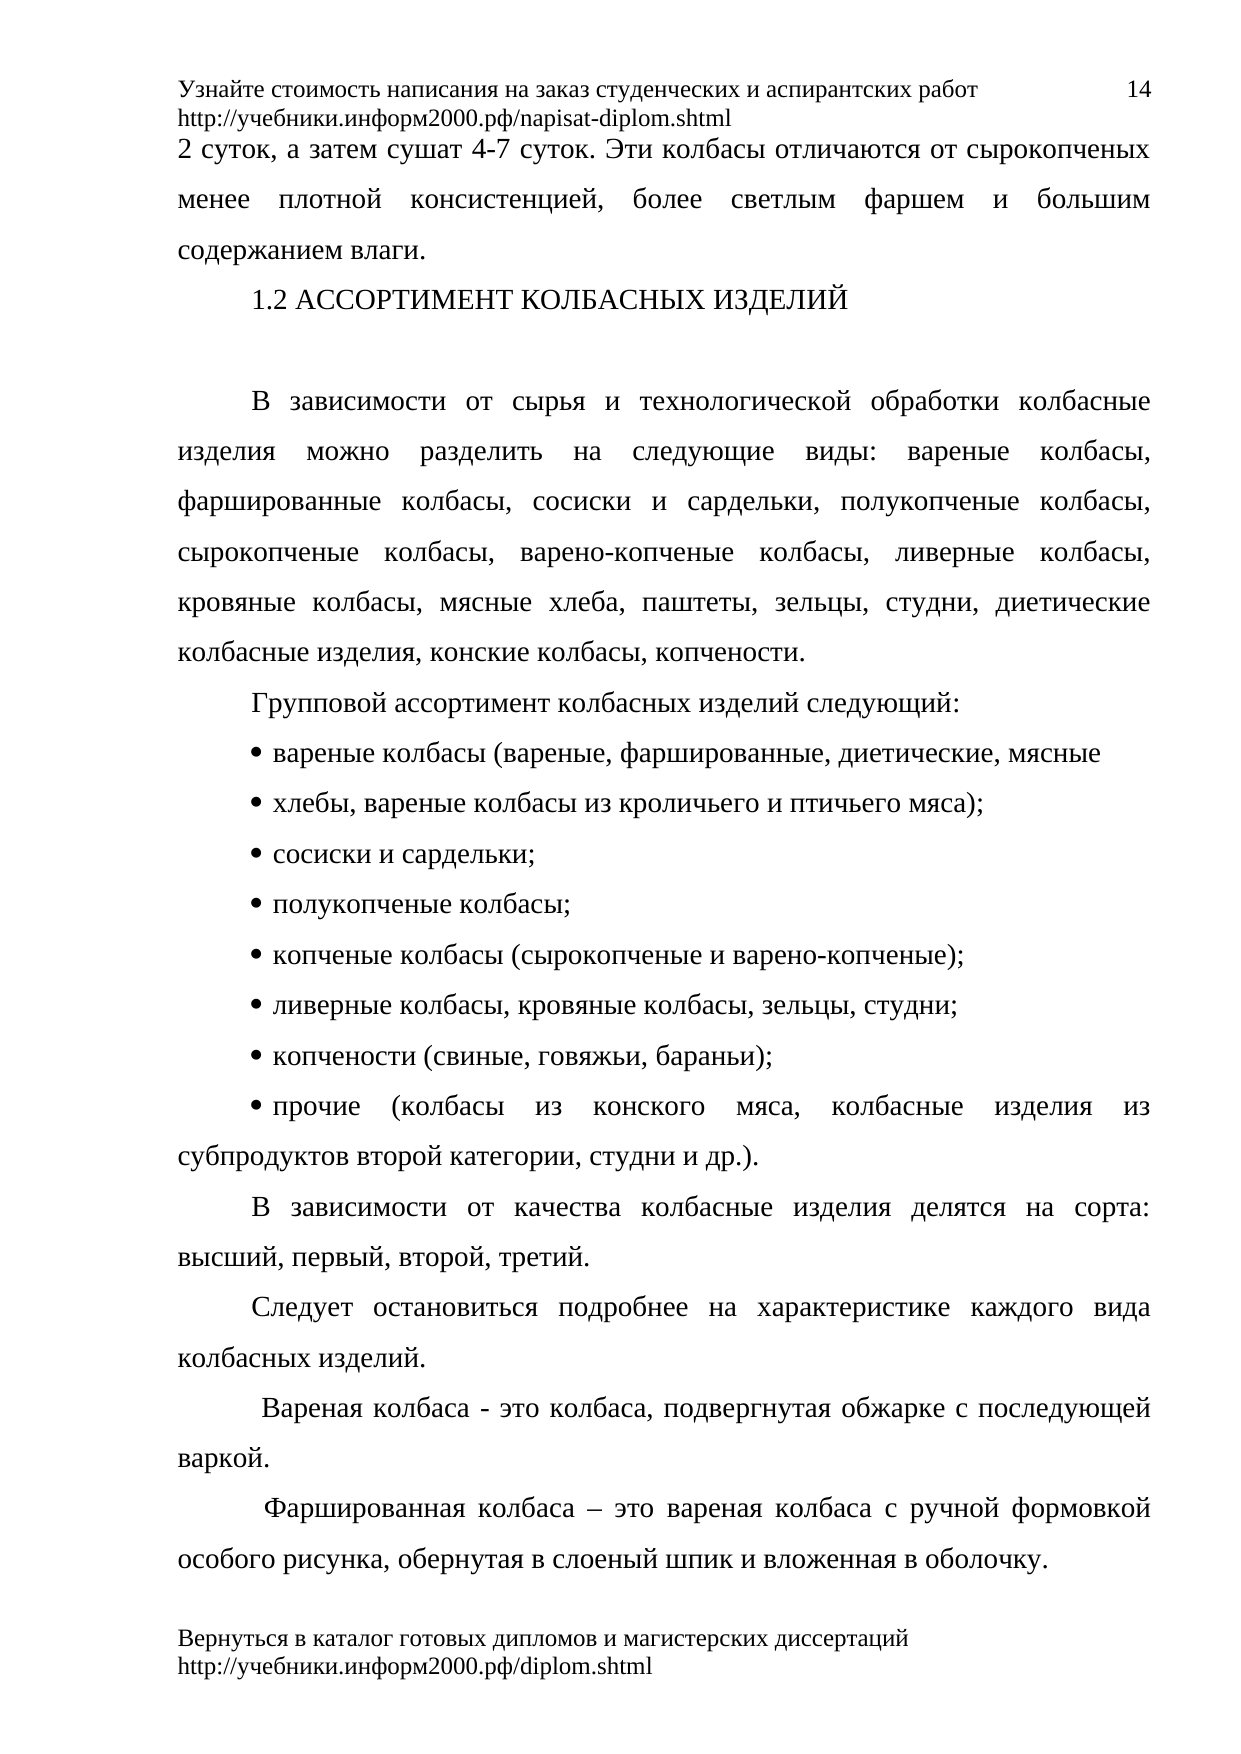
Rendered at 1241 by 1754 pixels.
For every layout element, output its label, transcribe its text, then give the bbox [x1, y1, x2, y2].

text Вареная колбаса - это колбаса, подвергнутая обжарке с последующей варкой. [177, 1390, 1152, 1474]
list хлебы, вареные колбасы из кроличьего и птичьего мяса); [177, 786, 1152, 819]
list копченые колбасы (сырокопченые и варено-копченые); [177, 937, 1152, 970]
text Групповой ассортимент колбасных изделий следующий: [177, 685, 1152, 718]
list прочие (колбасы из конского мяса, колбасные изделия из субпродуктов второй категории, студни и др.). [177, 1088, 1152, 1172]
text В зависимости от качества колбасные изделия делятся на сорта: высший, первый, второй, третий. [177, 1189, 1152, 1273]
list ливерные колбасы, кровяные колбасы, зельцы, студни; [177, 987, 1152, 1021]
text Следует остановиться подробнее на характеристике каждого вида колбасных изделий. [177, 1289, 1152, 1373]
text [177, 131, 1152, 266]
text 1.2 АССОРТИМЕНТ КОЛБАСНЫХ ИЗДЕЛИЙ [177, 282, 1152, 316]
list сосиски и сардельки; [177, 836, 1152, 869]
text Фаршированная колбаса – это вареная колбаса с ручной формовкой особого рисунка, обернутая в слоеный шпик и вложенная в оболочку. [177, 1491, 1152, 1574]
list вареные колбасы (вареные, фаршированные, диетические, мясные [177, 735, 1152, 769]
list полукопченые колбасы; [177, 886, 1152, 920]
text В зависимости от сырья и технологической обработки колбасные изделия можно разделить на следующие виды: вареные колбасы, фаршированные колбасы, сосиски и сардельки, полукопченые колбасы, сырокопченые колбасы, варено-копченые колбасы, ливерные колбасы, кровяные колбасы, мясные хлеба, паштеты, зельцы, студни, диетические колбасные изделия, конские колбасы, копчености. [177, 383, 1152, 668]
list копчености (свиные, говяжьи, бараньи); [177, 1038, 1152, 1071]
